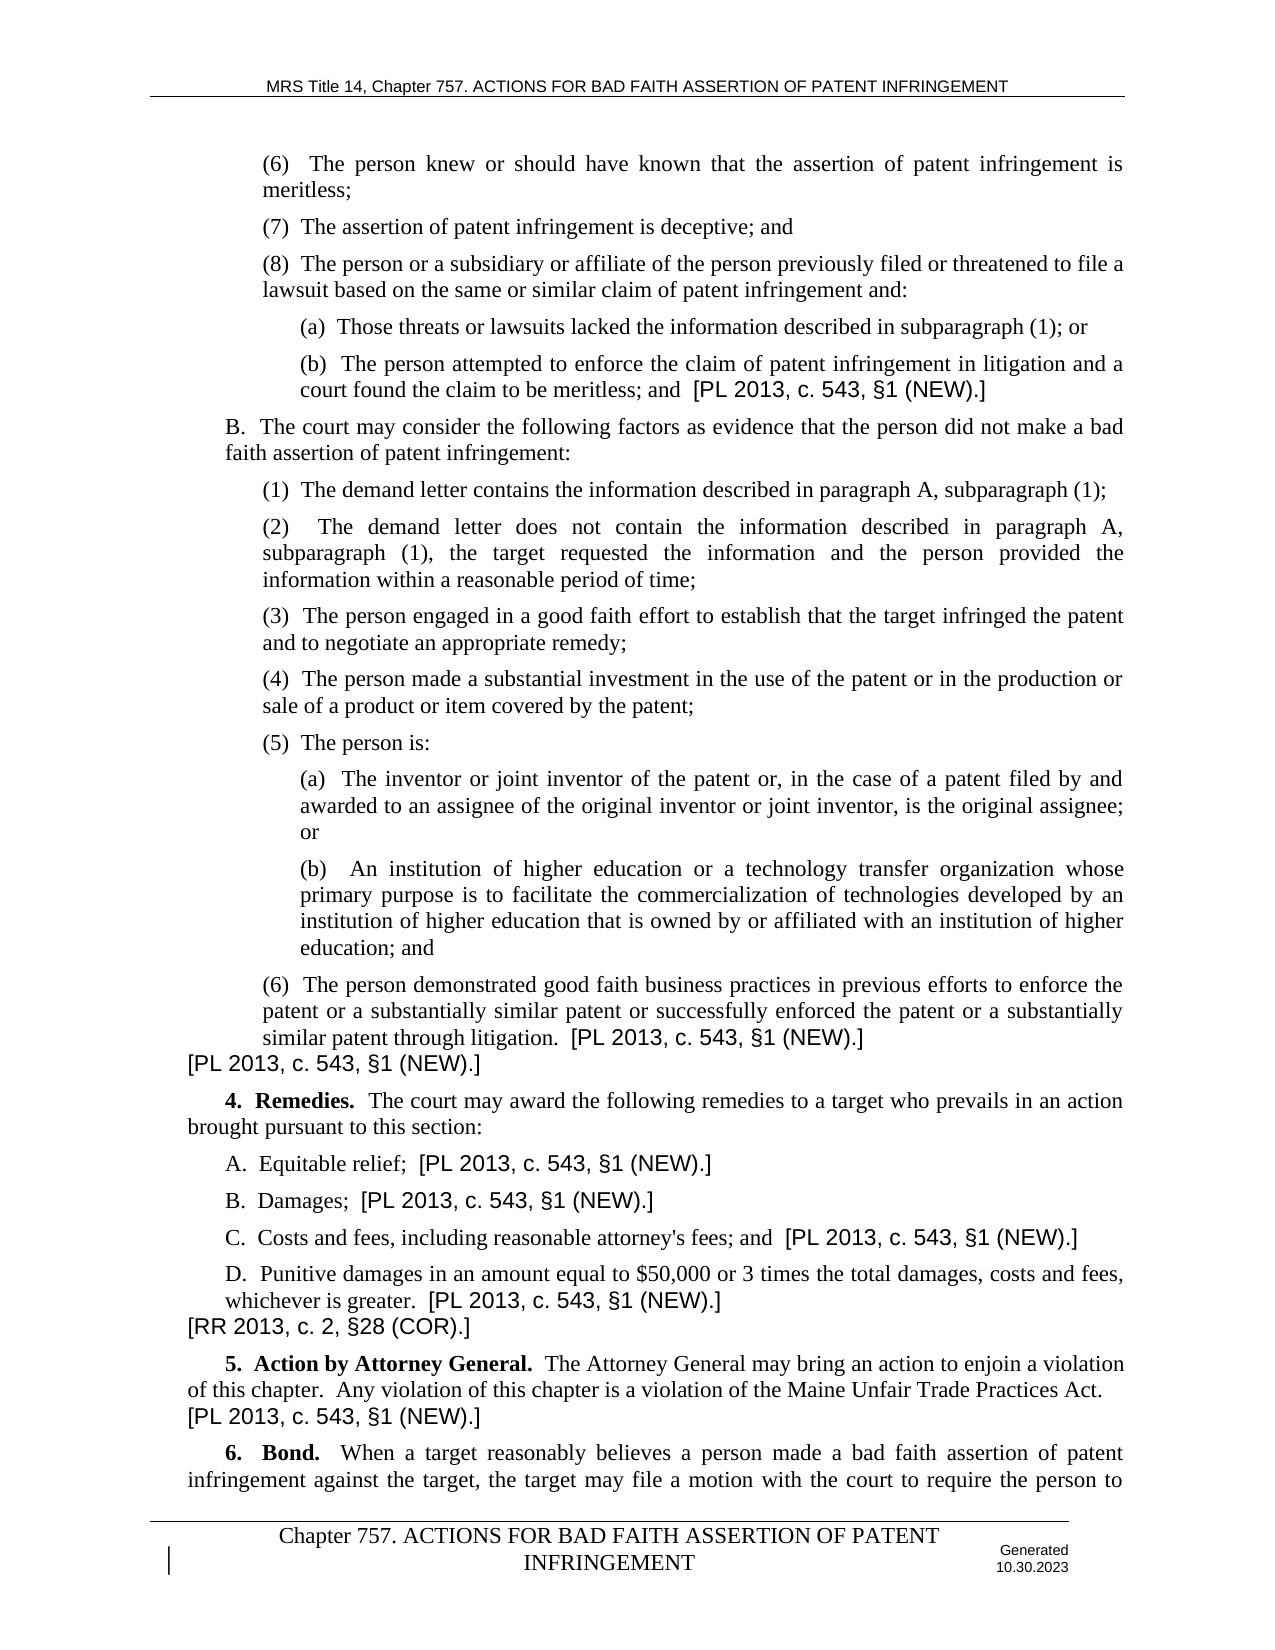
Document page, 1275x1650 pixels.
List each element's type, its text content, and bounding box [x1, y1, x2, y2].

text B. The court may consider the following factors as evidence that the person did not make a bad faith assertion of patent infringement: [225, 413, 1125, 466]
text (1) The demand letter contains the information described in paragraph A, subparagraph (1); [262, 476, 1125, 502]
text (b) The person attempted to enforce the claim of patent infringement in litigation and a court found the claim to be meritless; and [PL 2013, c. 543, §1 (NEW).] [300, 350, 1125, 403]
text C. Costs and fees, including reasonable attorney's fees; and [PL 2013, c. 543, §1 (NEW).] [225, 1223, 1125, 1250]
text (8) The person or a subsidiary or affiliate of the person previously filed or threatened to file a lawsuit based on the same or similar claim of patent infringement and: [262, 250, 1125, 303]
text (5) The person is: [262, 729, 1125, 755]
text (a) The inventor or joint inventor of the patent or, in the case of a patent filed by and awarded to an assignee of the original inventor or joint inventor, is the original assignee; or [300, 765, 1125, 844]
text (a) Those threats or lawsuits lacked the information described in subparagraph (1); or [300, 313, 1125, 339]
text (2) The demand letter does not contain the information described in paragraph A, subparagraph (1), the target requested the information and the person provided the information within a reasonable period of time; [262, 513, 1125, 592]
text (b) An institution of higher education or a technology transfer organization whose primary purpose is to facilitate the commercialization of technologies developed by an institution of higher education that is owned by or affiliated with an institution of higher education; and [300, 855, 1125, 960]
text [RR 2013, c. 2, §28 (COR).] [187, 1313, 1125, 1339]
text [PL 2013, c. 543, §1 (NEW).] [187, 1050, 1125, 1076]
text (3) The person engaged in a good faith effort to establish that the target infringed the patent and to negotiate an appropriate remedy; [262, 602, 1125, 655]
text [PL 2013, c. 543, §1 (NEW).] [187, 1403, 1125, 1429]
text (7) The assertion of patent infringement is deceptive; and [262, 213, 1125, 239]
text (6) The person knew or should have known that the assertion of patent infringement is meritless; [262, 150, 1125, 203]
text A. Equitable relief; [PL 2013, c. 543, §1 (NEW).] [225, 1150, 1125, 1176]
text 4. Remedies. The court may award the following remedies to a target who prevails in an action brought pursuant to this section: [187, 1087, 1125, 1139]
text B. Damages; [PL 2013, c. 543, §1 (NEW).] [225, 1187, 1125, 1213]
text D. Punitive damages in an amount equal to $50,000 or 3 times the total damages, costs and fees, whichever is greater. [PL 2013, c. 543, §1 (NEW).] [225, 1260, 1125, 1313]
text (6) The person demonstrated good faith business practices in previous efforts to enforce the patent or a substantially similar patent or successfully enforced the patent or a substantially similar patent through litigation. [PL 2013, c. 543, §1 (NEW).] [262, 971, 1125, 1050]
text 5. Action by Attorney General. The Attorney General may bring an action to enjoin a violation of this chapter. Any violation of this chapter is a violation of the Maine Unfair Trade Practices Act. [187, 1350, 1125, 1403]
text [187, 1439, 1125, 1492]
text (4) The person made a substantial investment in the use of the patent or in the production or sale of a product or item covered by the patent; [262, 666, 1125, 718]
